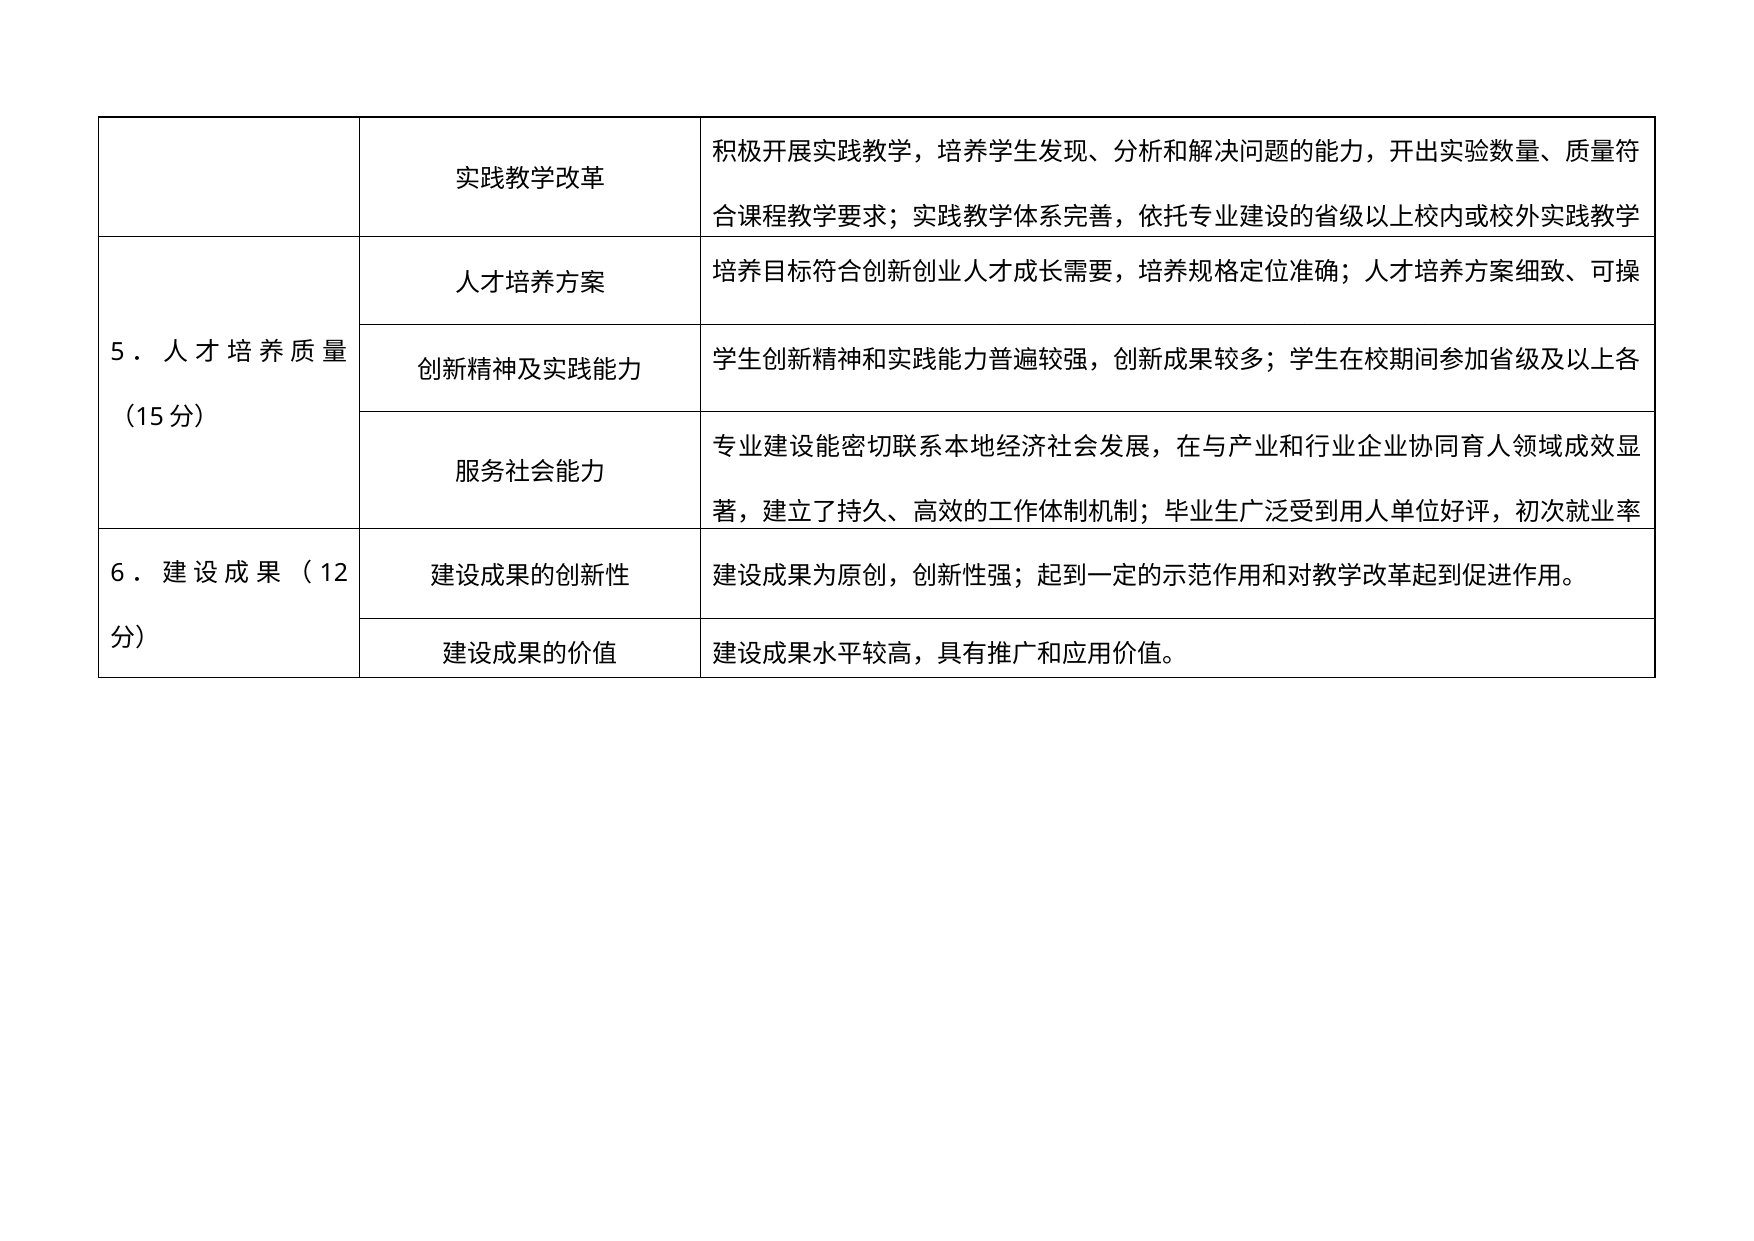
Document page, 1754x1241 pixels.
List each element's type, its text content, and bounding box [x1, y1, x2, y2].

table_cell 学生创新精神和实践能力普遍较强，创新成果较多；学生在校期间参加省级及以上各类竞赛并获奖。 [701, 325, 1654, 411]
table_cell 实践教学改革 [360, 118, 700, 236]
table_cell 5．人才培养质量（15分） [99, 237, 359, 528]
table_cell 建设成果水平较高，具有推广和应用价值。 [701, 619, 1654, 677]
table_cell 建设成果为原创，创新性强；起到一定的示范作用和对教学改革起到促进作用。 [701, 529, 1654, 618]
table_cell 创新精神及实践能力 [360, 325, 700, 411]
table_cell 6．建设成果（12分） [99, 529, 359, 677]
table_cell 建设成果的价值 [360, 619, 700, 677]
table_cell 服务社会能力 [360, 412, 700, 528]
table_cell 专业建设能密切联系本地经济社会发展，在与产业和行业企业协同育人领域成效显著，建立了持久、高效的工作体制机制；毕业生广泛受到用人单位好评，初次就业率较高。 [701, 412, 1654, 528]
table_cell 积极开展实践教学，培养学生发现、分析和解决问题的能力，开出实验数量、质量符合课程教学要求；实践教学体系完善，依托专业建设的省级以上校内或校外实践教学基地不少于1个。 [701, 118, 1654, 236]
table_cell 培养目标符合创新创业人才成长需要，培养规格定位准确；人才培养方案细致、可操作性强，依托专业建设了实验教学示范中心或人才培养模式创新实验区。 [701, 237, 1654, 324]
table_cell 人才培养方案 [360, 237, 700, 324]
table_cell 建设成果的创新性 [360, 529, 700, 618]
